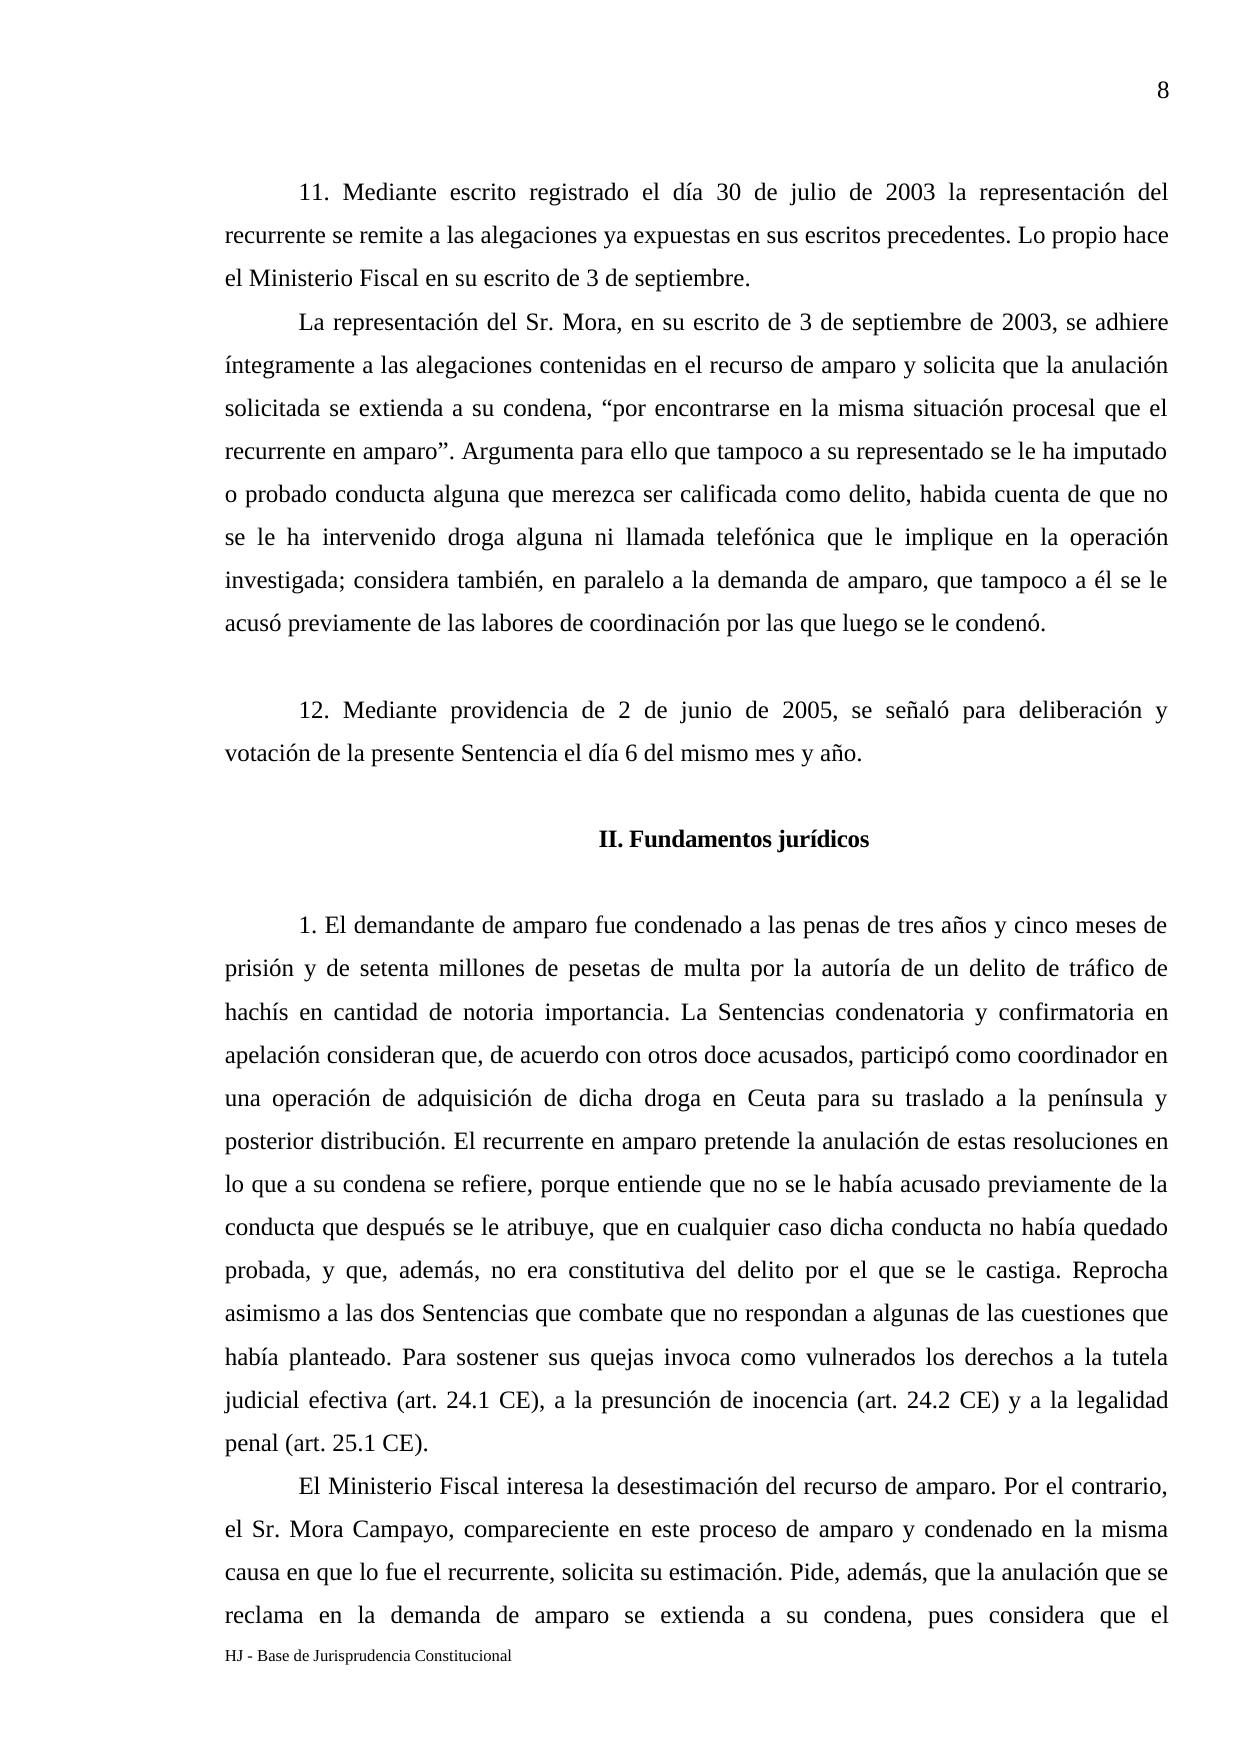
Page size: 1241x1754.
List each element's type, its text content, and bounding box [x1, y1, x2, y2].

text 12. Mediante providencia de 2 de junio de 2005, se señaló para deliberación y votación de la presente Sentencia el día 6 del mismo mes y año. [224, 695, 1169, 767]
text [224, 1471, 1169, 1629]
text 1. El demandante de amparo fue condenado a las penas de tres años y cinco meses de prisión y de setenta millones de pesetas de multa por la autoría de un delito de tráfico de hachís en cantidad de notoria importancia. La Sentencias condenatoria y confirmatoria en apelación consideran que, de acuerdo con otros doce acusados, participó como coordinador en una operación de adquisición de dicha droga en Ceuta para su traslado a la península y posterior distribución. El recurrente en amparo pretende la anulación de estas resoluciones en lo que a su condena se refiere, porque entiende que no se le había acusado previamente de la conducta que después se le atribuye, que en cualquier caso dicha conducta no había quedado probada, y que, además, no era constitutiva del delito por el que se le castiga. Reprocha asimismo a las dos Sentencias que combate que no respondan a algunas de las cuestiones que había planteado. Para sostener sus quejas invoca como vulnerados los derechos a la tutela judicial efectiva (art. 24.1 CE), a la presunción de inocencia (art. 24.2 CE) y a la legalidad penal (art. 25.1 CE). [224, 910, 1169, 1457]
subtitle II. Fundamentos jurídicos [224, 824, 1169, 853]
text 11. Mediante escrito registrado el día 30 de julio de 2003 la representación del recurrente se remite a las alegaciones ya expuestas en sus escritos precedentes. Lo propio hace el Ministerio Fiscal en su escrito de 3 de septiembre. [224, 177, 1169, 292]
text La representación del Sr. Mora, en su escrito de 3 de septiembre de 2003, se adhiere íntegramente a las alegaciones contenidas en el recurso de amparo y solicita que la anulación solicitada se extienda a su condena, “por encontrarse en la misma situación procesal que el recurrente en amparo”. Argumenta para ello que tampoco a su representado se le ha imputado o probado conducta alguna que merezca ser calificada como delito, habida cuenta de que no se le ha intervenido droga alguna ni llamada telefónica que le implique en la operación investigada; considera también, en paralelo a la demanda de amparo, que tampoco a él se le acusó previamente de las labores de coordinación por las que luego se le condenó. [224, 307, 1169, 637]
